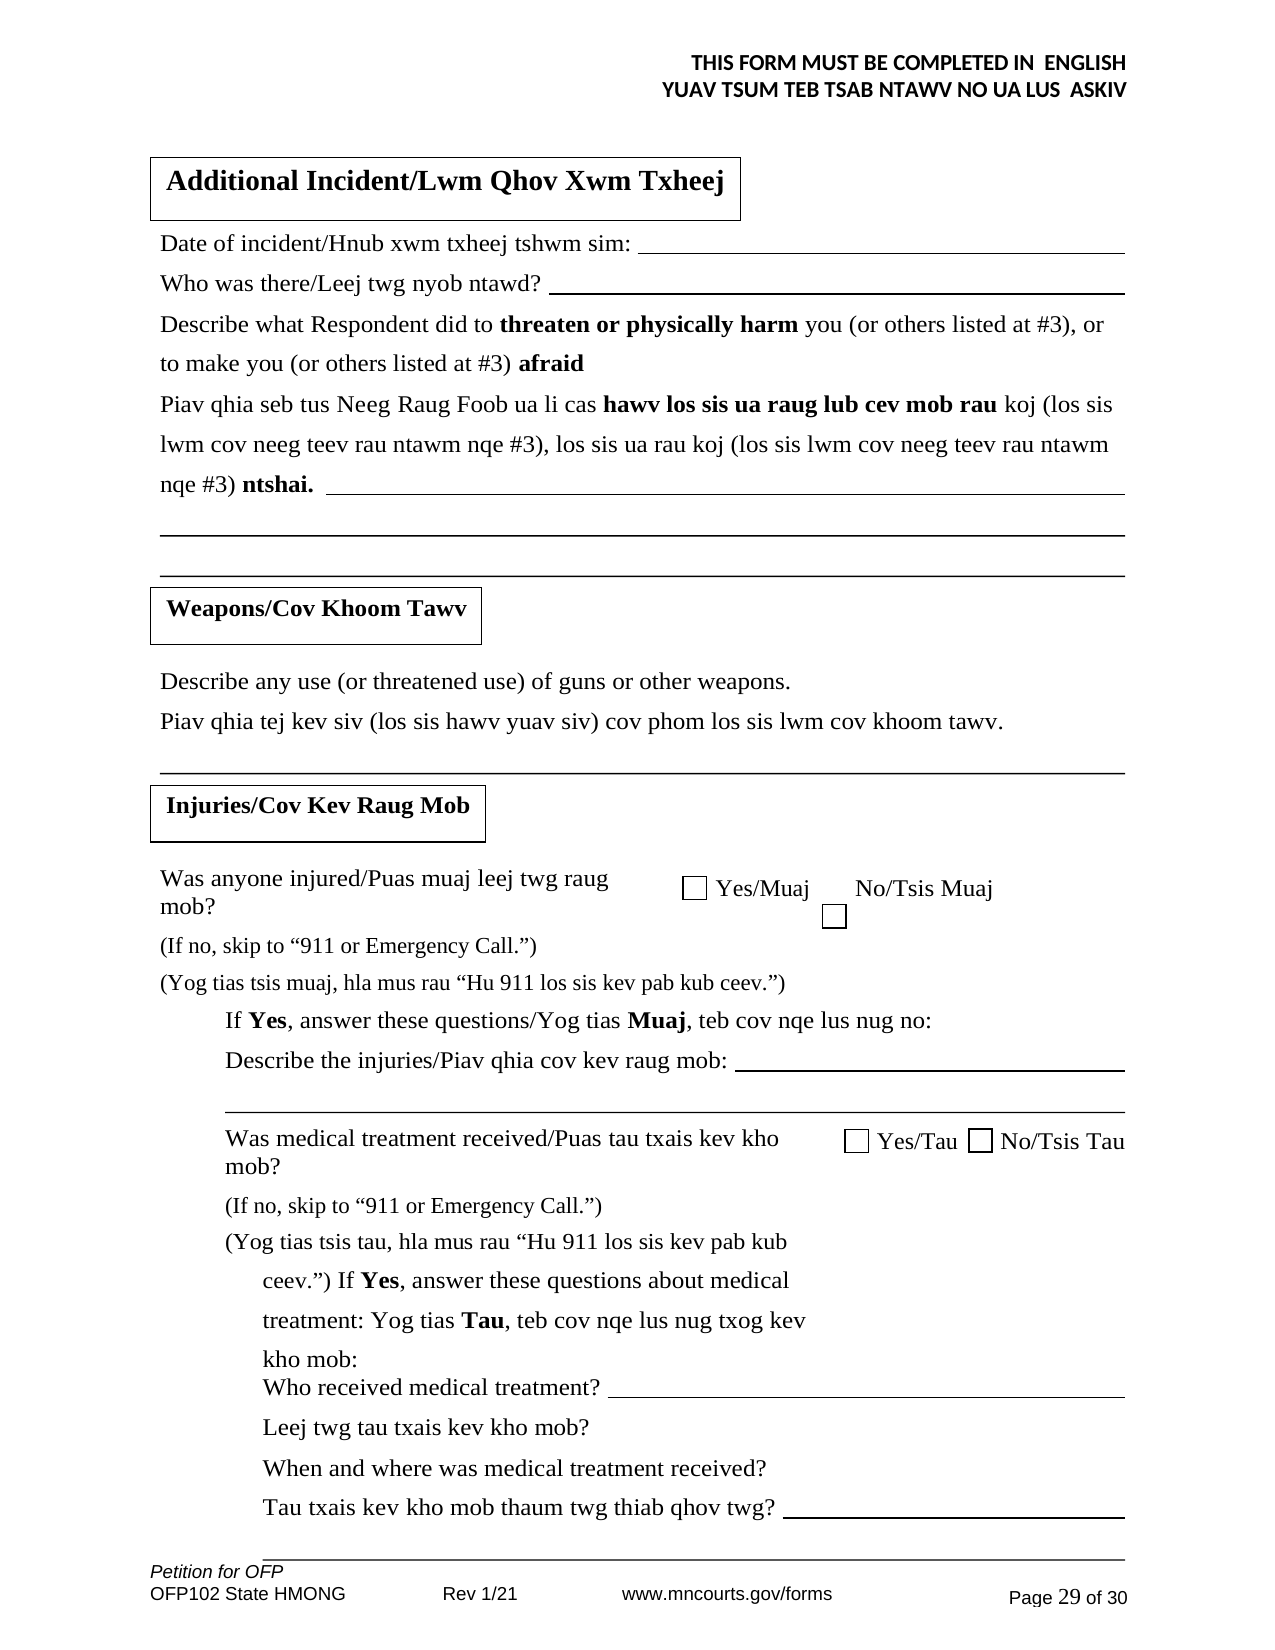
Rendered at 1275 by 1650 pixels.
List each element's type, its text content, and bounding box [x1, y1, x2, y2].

text Piav qhia seb tus Neeg Raug Foob ua li cas hawv los sis ua raug lub cev mob rau koj (los sis lwm cov neeg teev rau ntawm nqe #3), los sis ua rau koj (los sis lwm cov neeg teev rau ntawm nqe #3) ntshai. [160, 390, 1125, 497]
text (Yog tias tsis muaj, hla mus rau “Hu 911 los sis kev pab kub ceev.”) [160, 969, 1206, 995]
text No/Tsis Muaj [855, 874, 1206, 902]
text Was anyone injured/Puas muaj leej twg raug mob? [160, 864, 668, 919]
text Piav qhia tej kev siv (los sis hawv yuav siv) cov phom los sis lwm cov khoom tawv. [160, 707, 1206, 734]
text Was medical treatment received/Puas tau txais kev kho mob? [225, 1124, 834, 1179]
text If Yes, answer these questions/Yog tias Muaj, teb cov nqe lus nug no: [225, 1006, 1206, 1034]
text Describe any use (or threatened use) of guns or other weapons. [160, 667, 1206, 695]
text Yes/Tau [877, 1127, 961, 1155]
text When and where was medical treatment received? [262, 1453, 1206, 1481]
text Date of incident/Hnub xwm txheej tshwm sim: Who was there/Leej twg nyob ntawd? Describe what Respondent did to threaten or physically harm you (or others listed at #3), or [160, 229, 1125, 337]
text (Yog tias tsis tau, hla mus rau “Hu 911 los sis kev pab kub ceev.”) If Yes, answer these questions about medical treatment: Yog tias Tau, teb cov nqe lus nug txog kev kho mob: [225, 1228, 834, 1373]
text No/Tsis Tau [1000, 1127, 1206, 1155]
text Describe the injuries/Piav qhia cov kev raug mob: [225, 1047, 1206, 1074]
text Who received medical treatment? Leej twg tau txais kev kho mob? [262, 1373, 1125, 1441]
text (If no, skip to “911 or Emergency Call.”) [225, 1192, 834, 1218]
text to make you (or others listed at #3) afraid [160, 350, 1206, 377]
text Tau txais kev kho mob thaum twg thiab qhov twg? [262, 1493, 1206, 1521]
text Yes/Muaj [715, 874, 814, 902]
text (If no, skip to “911 or Emergency Call.”) [160, 932, 668, 958]
